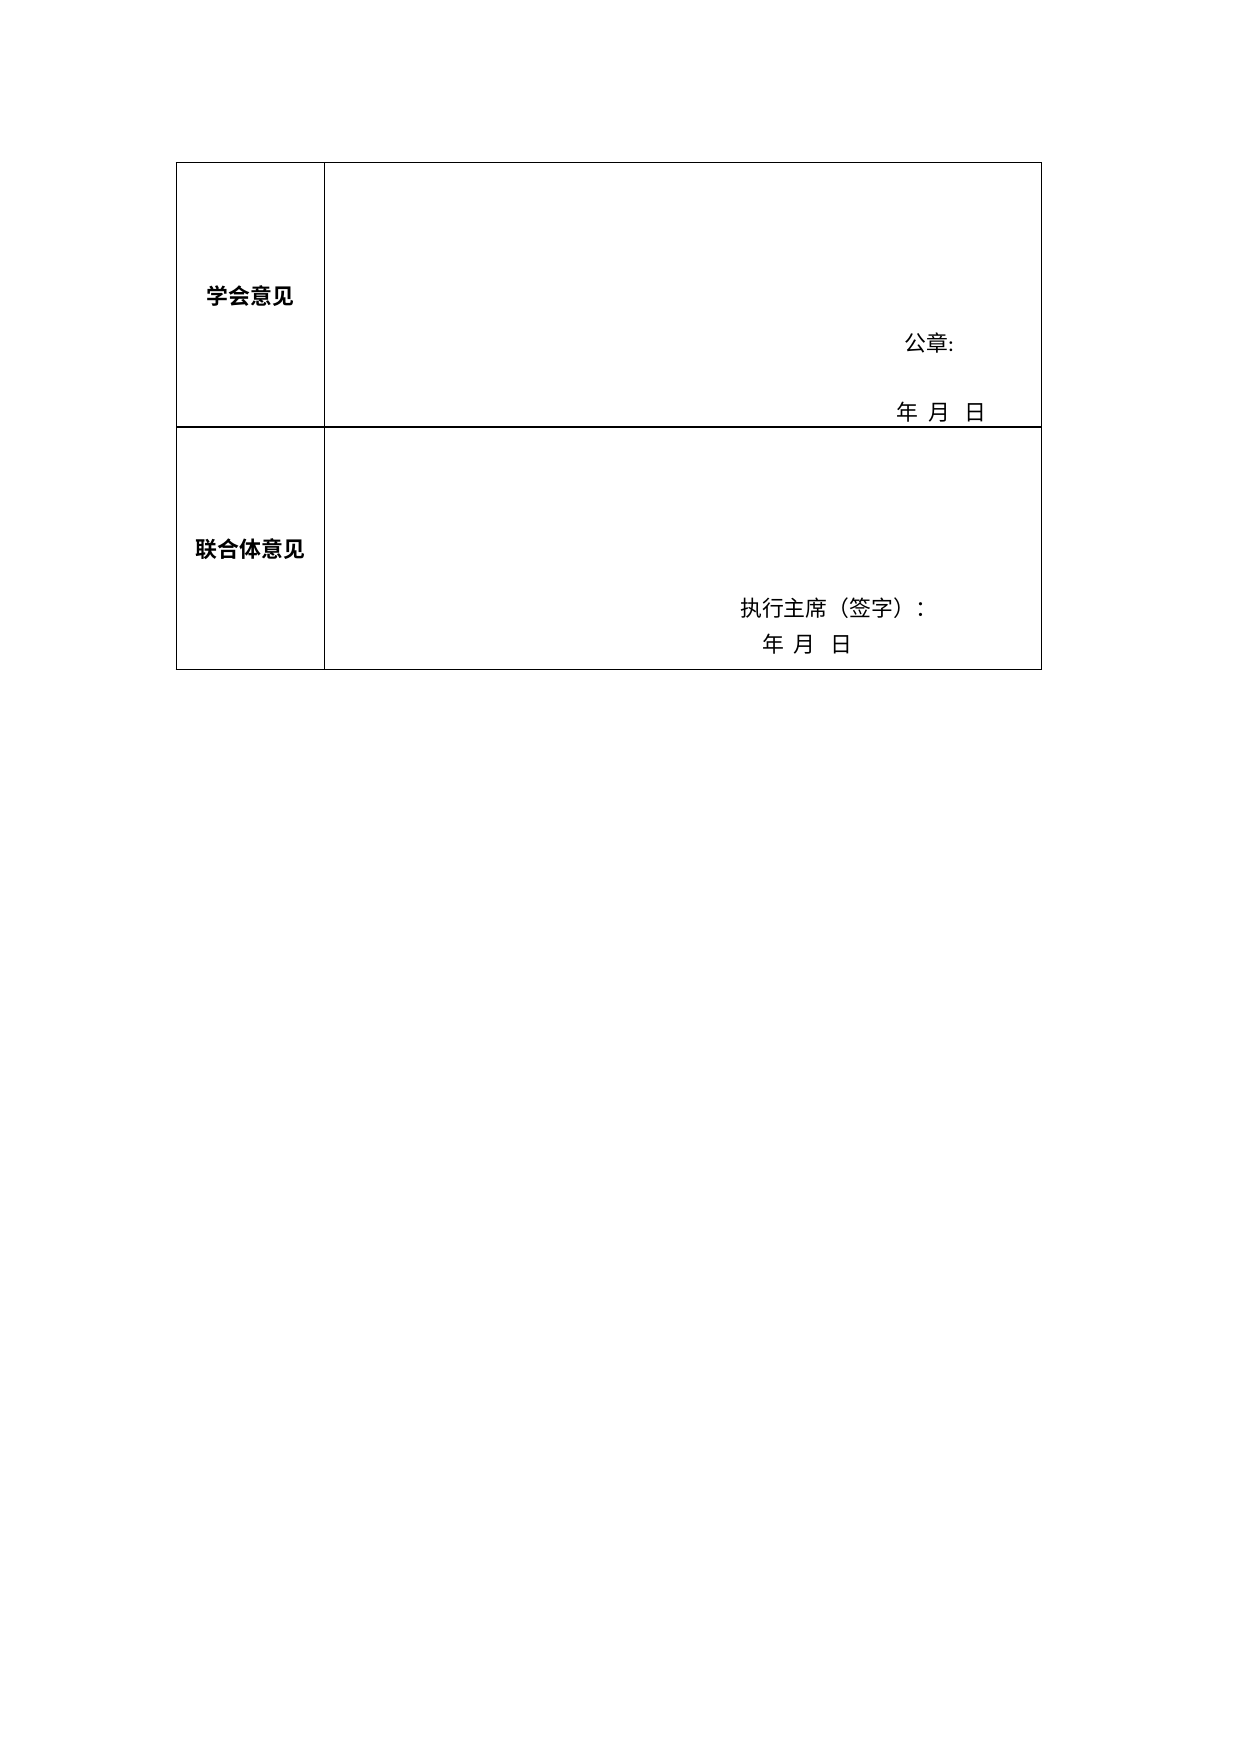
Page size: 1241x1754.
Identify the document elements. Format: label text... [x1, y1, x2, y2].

table_cell 执行主席（签字）： 年 月 日 [325, 428, 1041, 668]
table_cell 联合体意见 [177, 428, 324, 668]
table_cell 学会意见 [177, 163, 324, 426]
table_cell 公章: 年 月 日 [325, 163, 1041, 426]
